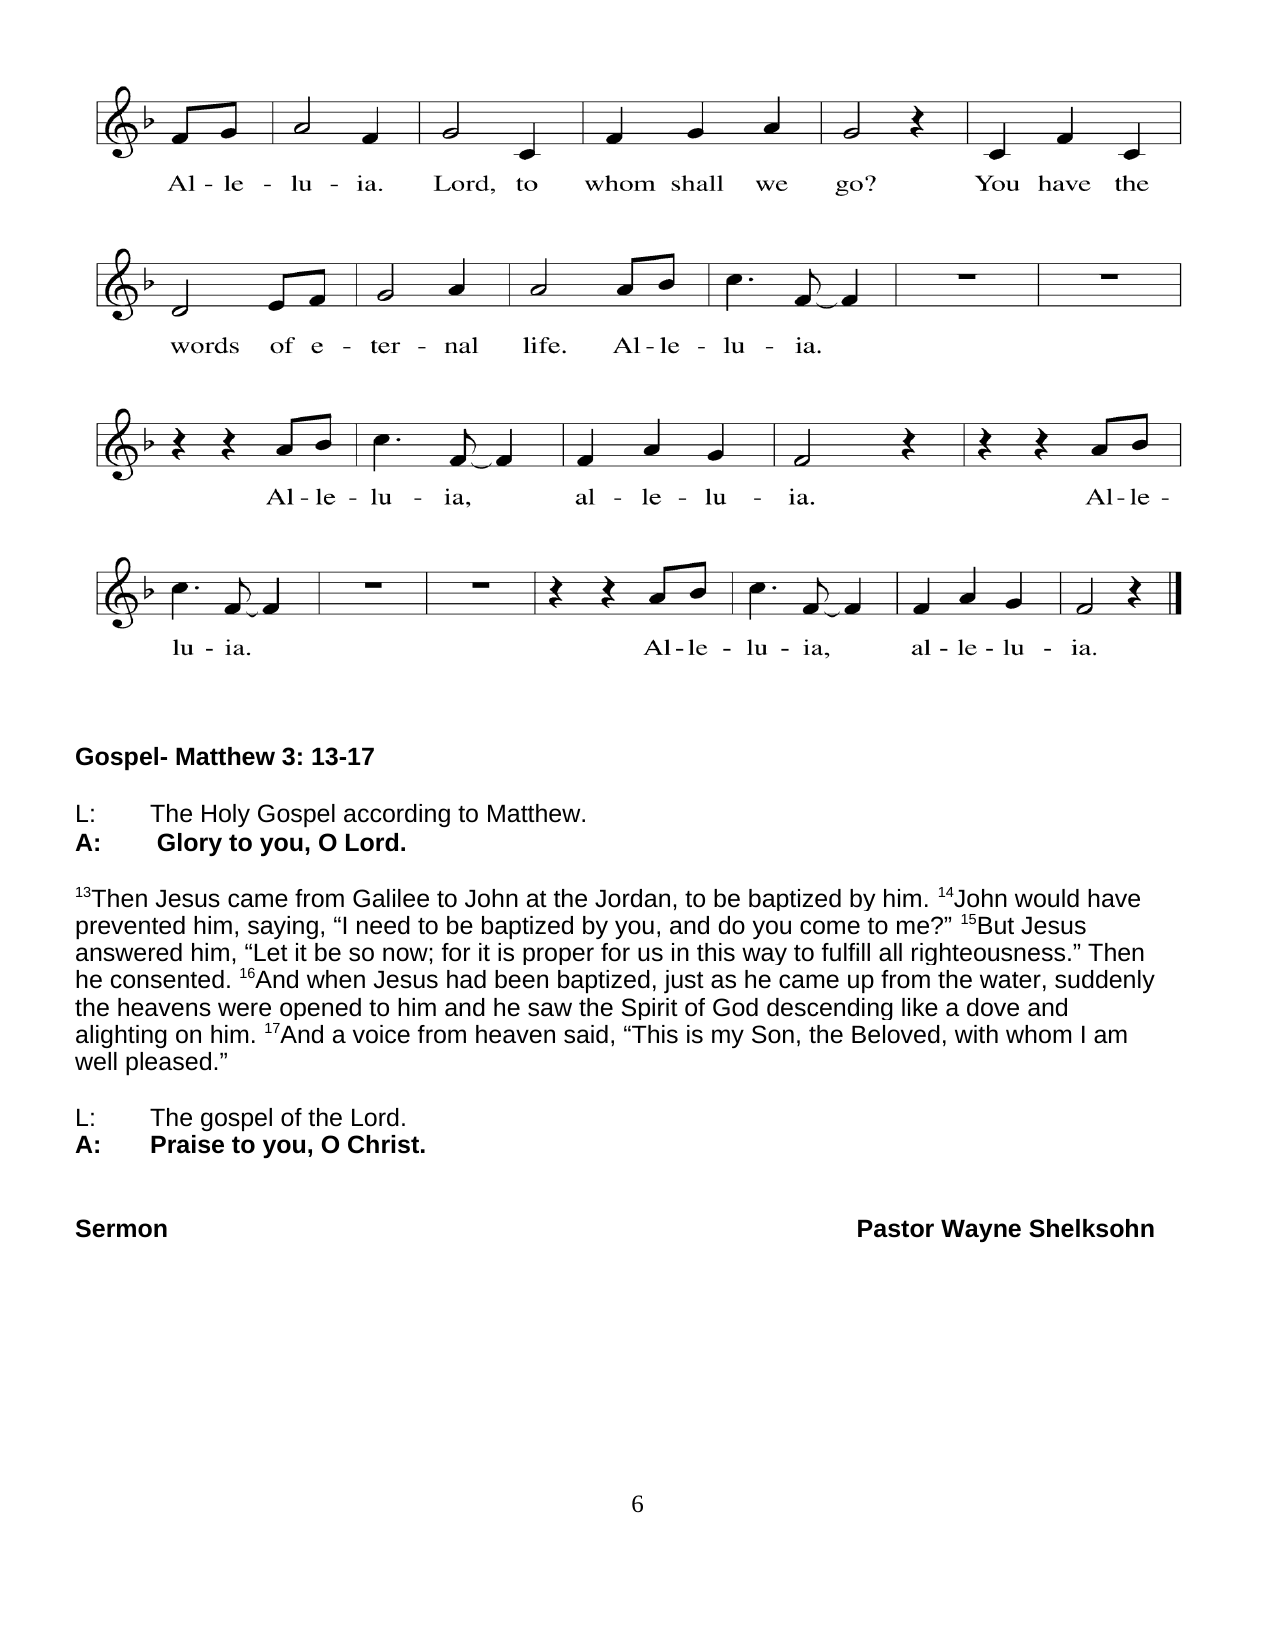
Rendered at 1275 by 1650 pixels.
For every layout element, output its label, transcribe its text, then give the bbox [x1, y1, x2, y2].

picture [75, 75, 1200, 689]
text A: Glory to you, O Lord. [75, 828, 1162, 857]
text Gospel- Matthew 3: 13-17 [75, 744, 1162, 771]
text A: Praise to you, O Christ. [75, 1132, 1162, 1159]
text L: The gospel of the Lord. [75, 1105, 1162, 1132]
text L: The Holy Gospel according to Matthew. [75, 799, 1162, 828]
text 13Then Jesus came from Galilee to John at the Jordan, to be baptized by him. 14John would have prevented him, saying, “I need to be baptized by you, and do you come to me?” 15But Jesus answered him, “Let it be so now; for it is proper for us in this way to fulfill all righteousness.” Then he consented. 16And when Jesus had been baptized, just as he came up from the water, suddenly the heavens were opened to him and he saw the Spirit of God descending like a dove and alighting on him. 17And a voice from heaven said, “This is my Son, the Beloved, with whom I am well pleased.” [75, 886, 1162, 1076]
text Sermon Pastor Wayne Shelksohn [75, 1214, 1162, 1242]
